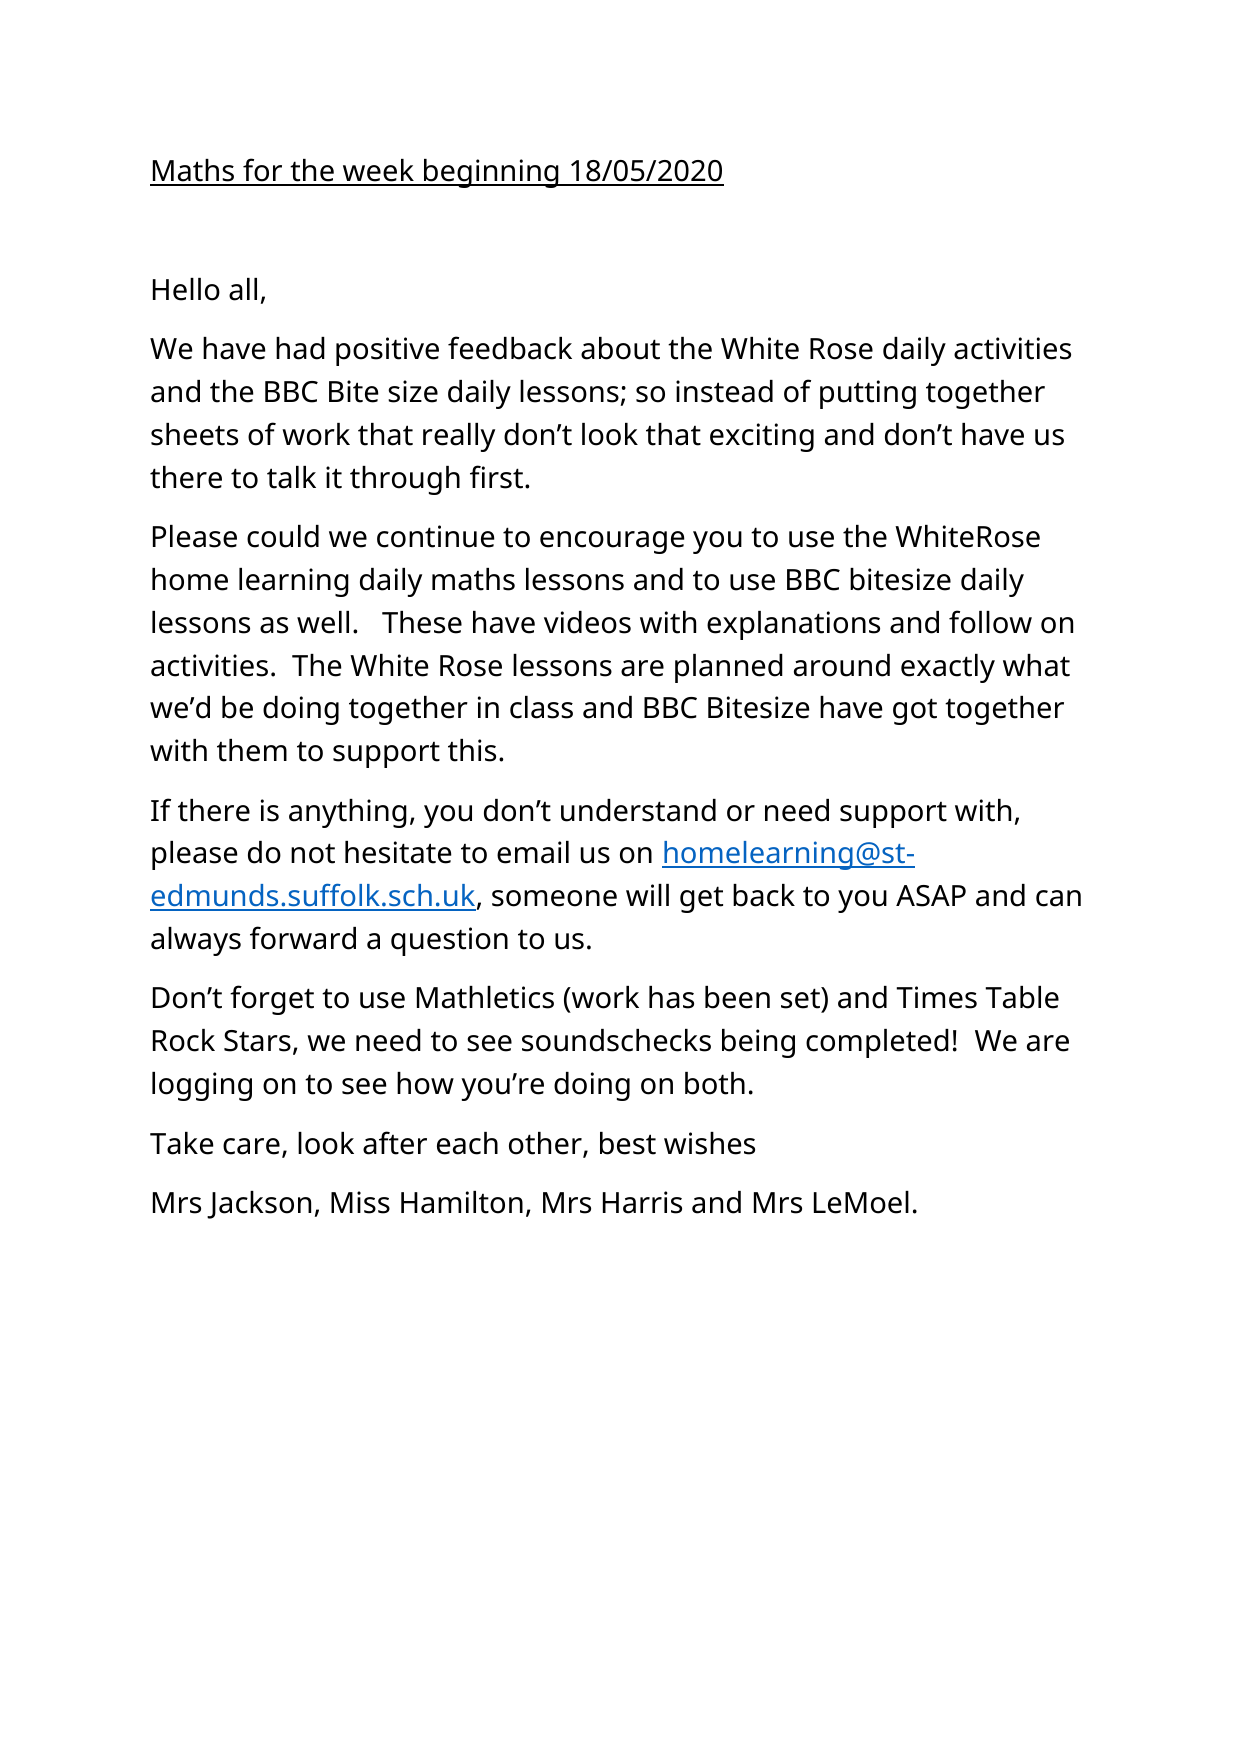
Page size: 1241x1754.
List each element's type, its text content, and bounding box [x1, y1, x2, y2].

text Maths for the week beginning 18/05/2020 [150, 150, 1090, 190]
text Hello all, [150, 269, 1090, 309]
text We have had positive feedback about the White Rose daily activities and the BBC Bite size daily lessons; so instead of putting together sheets of work that really don’t look that exciting and don’t have us there to talk it through first. [150, 328, 1090, 497]
text Take care, look after each other, best wishes [150, 1123, 1090, 1163]
text Mrs Jackson, Miss Hamilton, Mrs Harris and Mrs LeMoel. [150, 1182, 1090, 1222]
text Don’t forget to use Mathletics (work has been set) and Times Table Rock Stars, we need to see soundschecks being completed! We are logging on to see how you’re doing on both. [150, 978, 1090, 1103]
text If there is anything, you don’t understand or need support with, please do not hesitate to email us on homelearning@st-edmunds.suffolk.sch.uk, someone will get back to you ASAP and can always forward a question to us. [150, 790, 1090, 958]
text Please could we continue to encourage you to use the WhiteRose home learning daily maths lessons and to use BBC bitesize daily lessons as well. These have videos with explanations and follow on activities. The White Rose lessons are planned around exactly what we’d be doing together in class and BBC Bitesize have got together with them to support this. [150, 516, 1090, 770]
